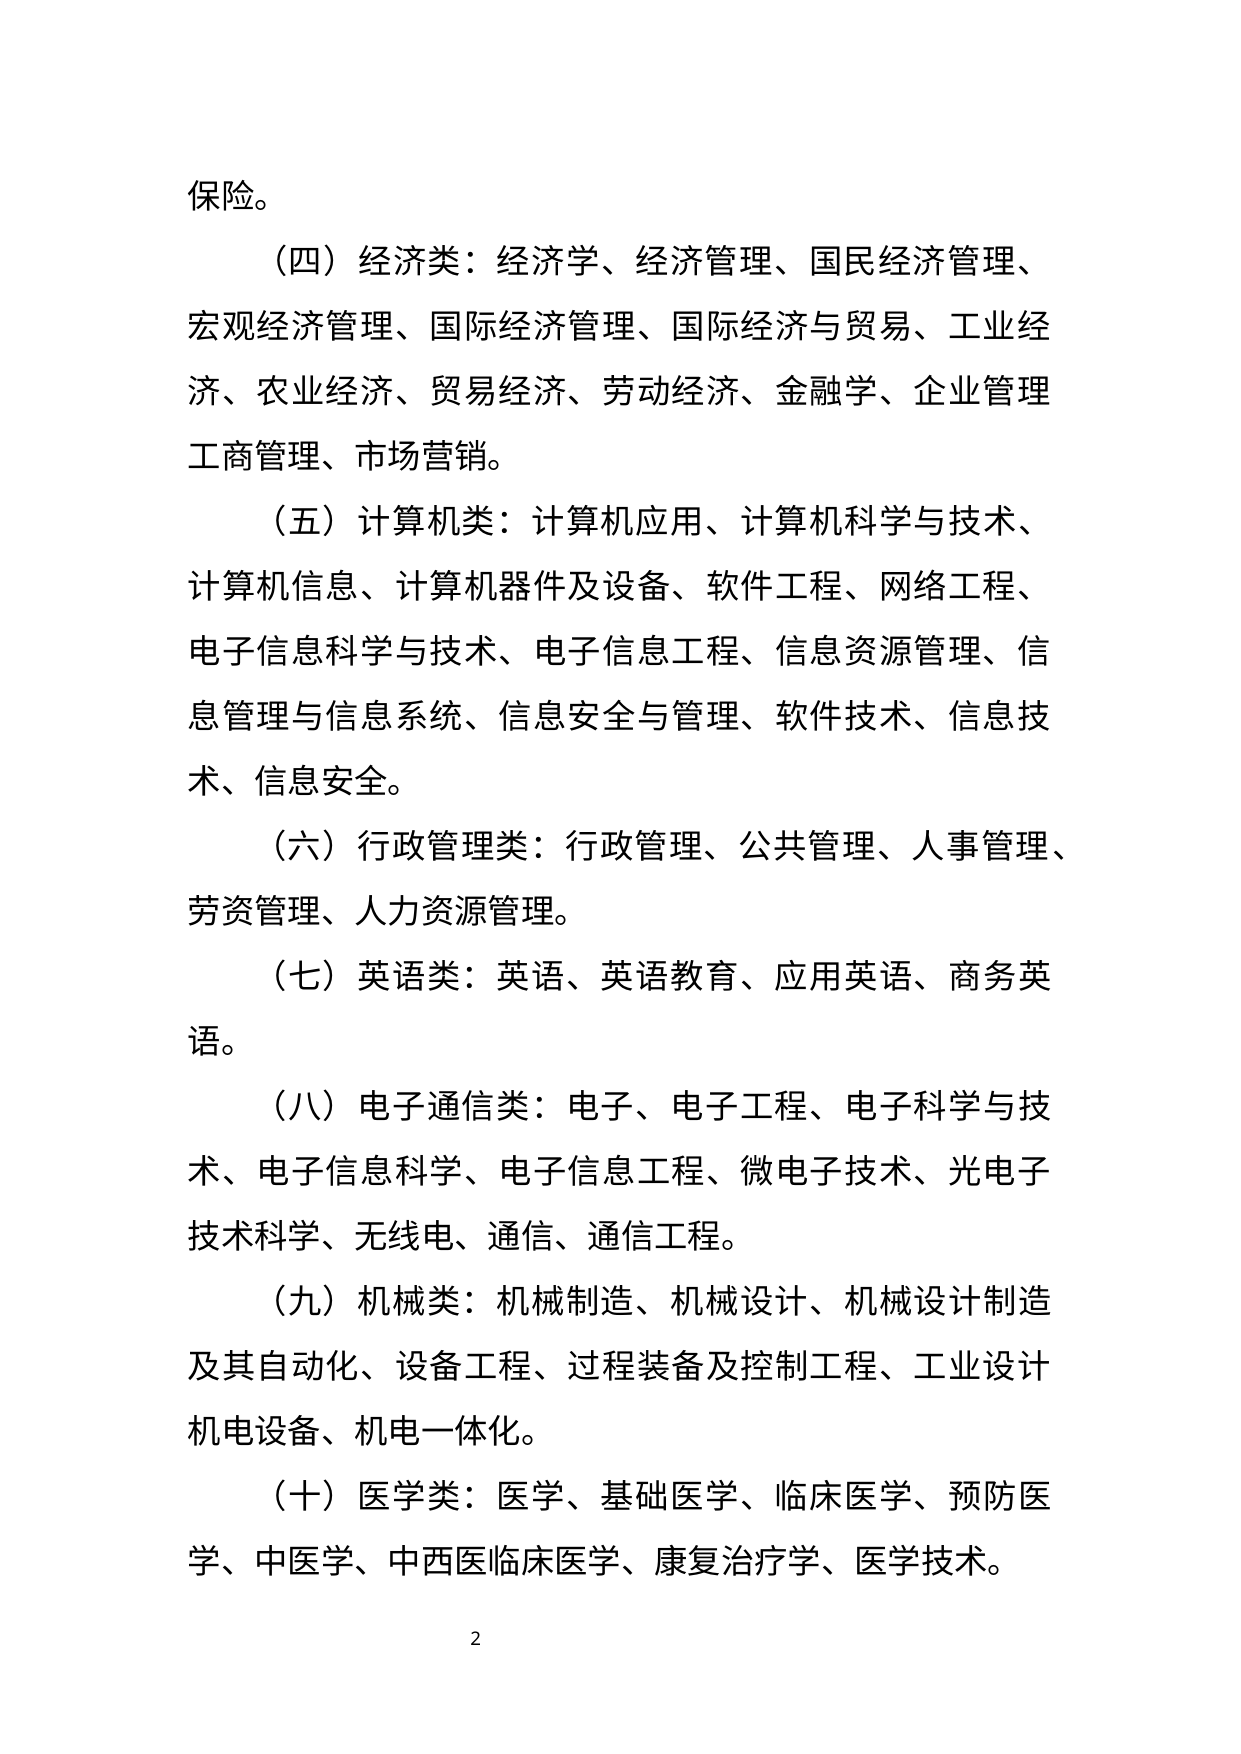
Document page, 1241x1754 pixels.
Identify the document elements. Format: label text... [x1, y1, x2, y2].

text （十）医学类：医学、基础医学、临床医学、预防医学、中医学、中西医临床医学、康复治疗学、医学技术。 [187, 1462, 1053, 1592]
text （五）计算机类：计算机应用、计算机科学与技术、计算机信息、计算机器件及设备、软件工程、网络工程、电子信息科学与技术、电子信息工程、信息资源管理、信息管理与信息系统、信息安全与管理、软件技术、信息技术、信息安全。 [187, 487, 1053, 812]
text （七）英语类：英语、英语教育、应用英语、商务英语。 [187, 942, 1053, 1072]
text （六）行政管理类：行政管理、公共管理、人事管理、劳资管理、人力资源管理。 [187, 812, 1053, 942]
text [187, 162, 1053, 227]
text （四）经济类：经济学、经济管理、国民经济管理、宏观经济管理、国际经济管理、国际经济与贸易、工业经济、农业经济、贸易经济、劳动经济、金融学、企业管理、工商管理、市场营销。 [187, 227, 1053, 487]
text （八）电子通信类：电子、电子工程、电子科学与技术、电子信息科学、电子信息工程、微电子技术、光电子技术科学、无线电、通信、通信工程。 [187, 1072, 1053, 1267]
text （九）机械类：机械制造、机械设计、机械设计制造及其自动化、设备工程、过程装备及控制工程、工业设计、机电设备、机电一体化。 [187, 1267, 1053, 1462]
